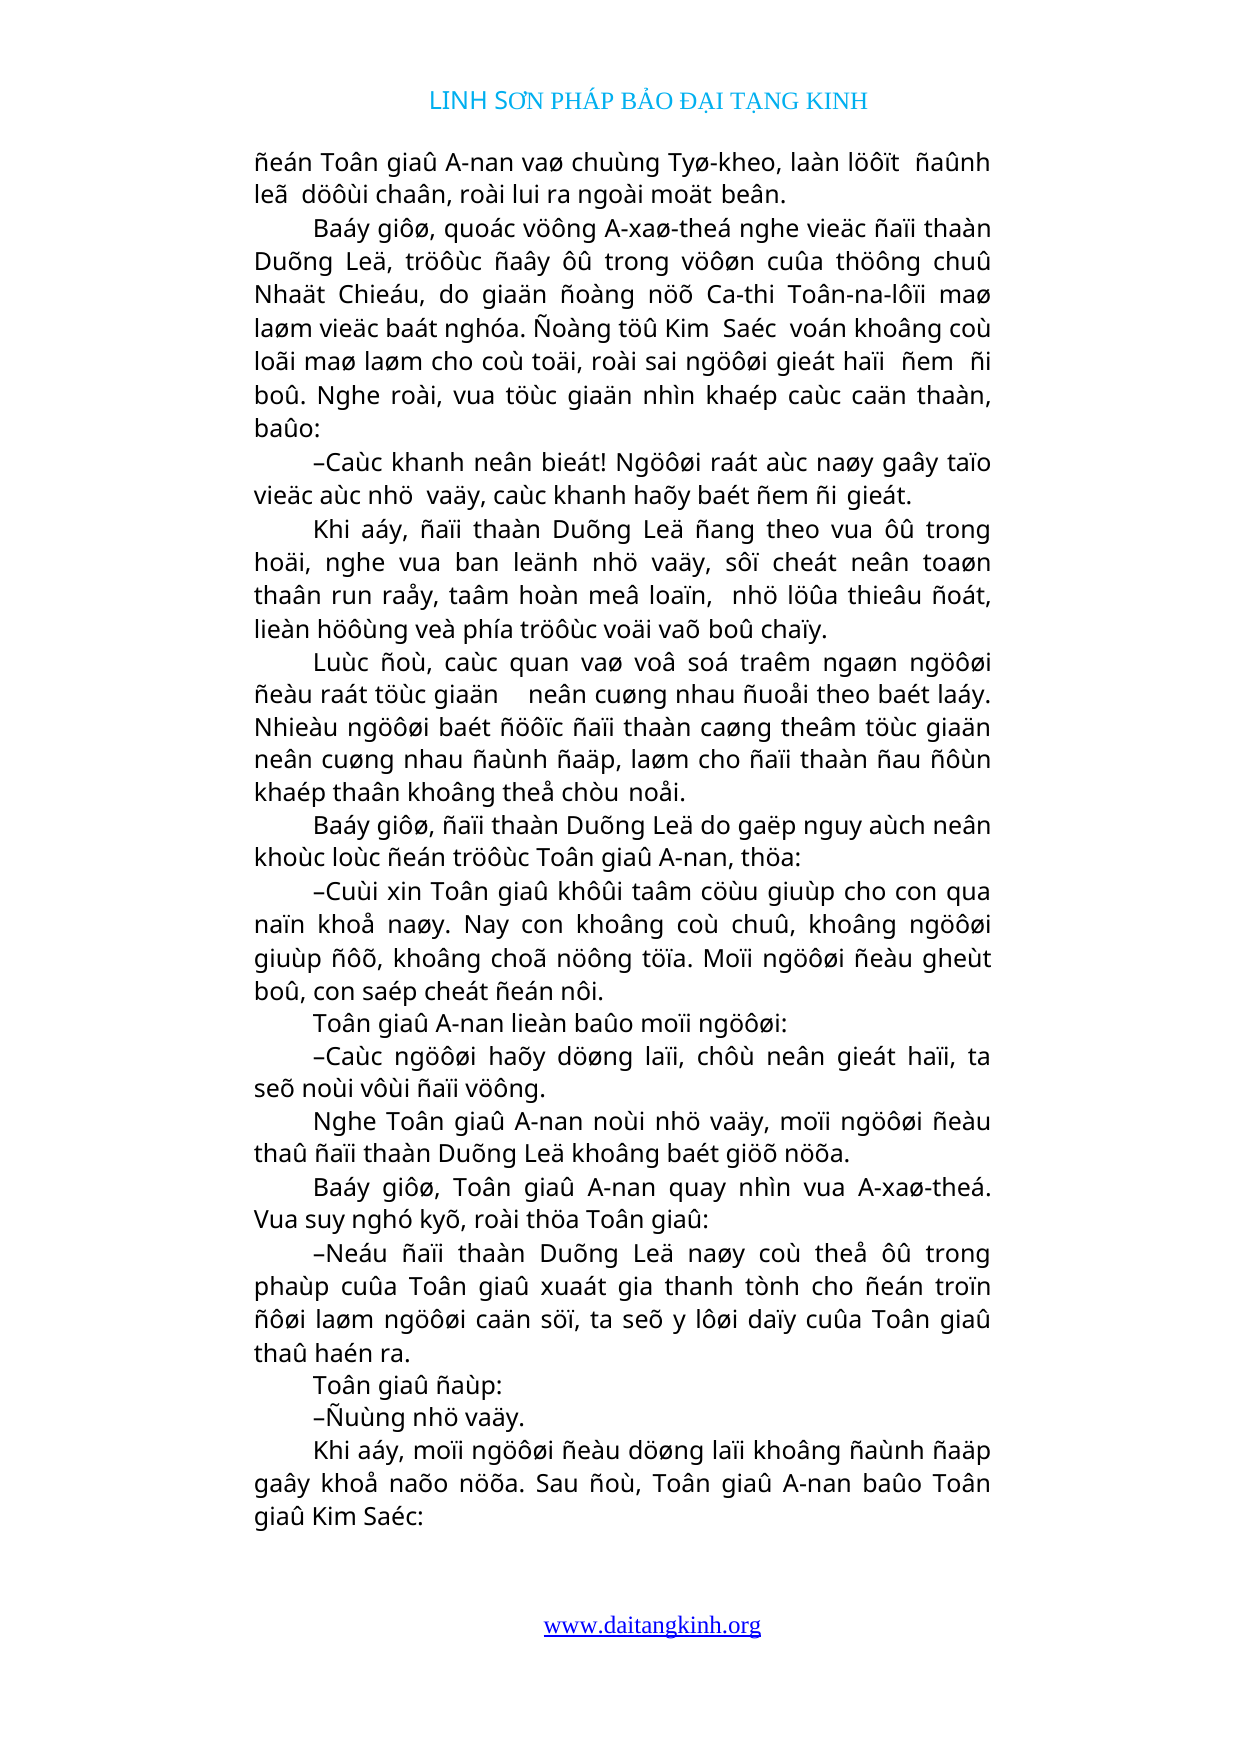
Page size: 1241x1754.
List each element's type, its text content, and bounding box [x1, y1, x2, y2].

text –Ñuùng nhö vaäy. [313, 1401, 1065, 1433]
text ñeán Toân giaû A-nan vaø chuùng Tyø-kheo, laàn löôït ñaûnh leã döôùi chaân, roài lui ra ngoài moät beân. [254, 146, 992, 211]
text Nghe Toân giaû A-nan noùi nhö vaäy, moïi ngöôøi ñeàu thaû ñaïi thaàn Duõng Leä khoâng baét giöõ nöõa. [254, 1105, 992, 1170]
text www.daitangkinh.org [287, 1610, 1017, 1639]
text Baáy giôø, quoác vöông A-xaø-theá nghe vieäc ñaïi thaàn Duõng Leä, tröôùc ñaây ôû trong vöôøn cuûa thöông chuû Nhaät Chieáu, do giaän ñoàng nöõ Ca-thi Toân-na-lôïi maø laøm vieäc baát nghóa. Ñoàng töû Kim Saéc voán khoâng coù loãi maø laøm cho coù toäi, roài sai ngöôøi gieát haïi ñem ñi boû. Nghe roài, vua töùc giaän nhìn khaép caùc caän thaàn, baûo: [254, 211, 992, 445]
text –Caùc ngöôøi haõy döøng laïi, chôù neân gieát haïi, ta seõ noùi vôùi ñaïi vöông. [254, 1039, 992, 1104]
text Khi aáy, ñaïi thaàn Duõng Leä ñang theo vua ôû trong hoäi, nghe vua ban leänh nhö vaäy, sôï cheát neân toaøn thaân run raåy, taâm hoàn meâ loaïn, nhö löûa thieâu ñoát, lieàn höôùng veà phía tröôùc voäi vaõ boû chaïy. [254, 512, 992, 645]
text Baáy giôø, Toân giaû A-nan quay nhìn vua A-xaø-theá. Vua suy nghó kyõ, roài thöa Toân giaû: [254, 1170, 992, 1236]
text –Caùc khanh neân bieát! Ngöôøi raát aùc naøy gaây taïo vieäc aùc nhö vaäy, caùc khanh haõy baét ñem ñi gieát. [254, 445, 992, 512]
text –Cuùi xin Toân giaû khôûi taâm cöùu giuùp cho con qua naïn khoå naøy. Nay con khoâng coù chuû, khoâng ngöôøi giuùp ñôõ, khoâng choã nöông töïa. Moïi ngöôøi ñeàu gheùt boû, con saép cheát ñeán nôi. [254, 874, 992, 1008]
text Toân giaû A-nan lieàn baûo moïi ngöôøi: [313, 1008, 1065, 1039]
text Toân giaû ñaùp: [313, 1369, 1065, 1401]
text Khi aáy, moïi ngöôøi ñeàu döøng laïi khoâng ñaùnh ñaäp gaây khoå naõo nöõa. Sau ñoù, Toân giaû A-nan baûo Toân giaû Kim Saéc: [254, 1433, 992, 1533]
text Baáy giôø, ñaïi thaàn Duõng Leä do gaëp nguy aùch neân khoùc loùc ñeán tröôùc Toân giaû A-nan, thöa: [254, 809, 992, 874]
text –Neáu ñaïi thaàn Duõng Leä naøy coù theå ôû trong phaùp cuûa Toân giaû xuaát gia thanh tònh cho ñeán troïn ñôøi laøm ngöôøi caän söï, ta seõ y lôøi daïy cuûa Toân giaû thaû haén ra. [254, 1236, 992, 1369]
text Luùc ñoù, caùc quan vaø voâ soá traêm ngaøn ngöôøi ñeàu raát töùc giaän neân cuøng nhau ñuoåi theo baét laáy. Nhieàu ngöôøi baét ñöôïc ñaïi thaàn caøng theâm töùc giaän neân cuøng nhau ñaùnh ñaäp, laøm cho ñaïi thaàn ñau ñôùn khaép thaân khoâng theå chòu noåi. [254, 645, 992, 809]
